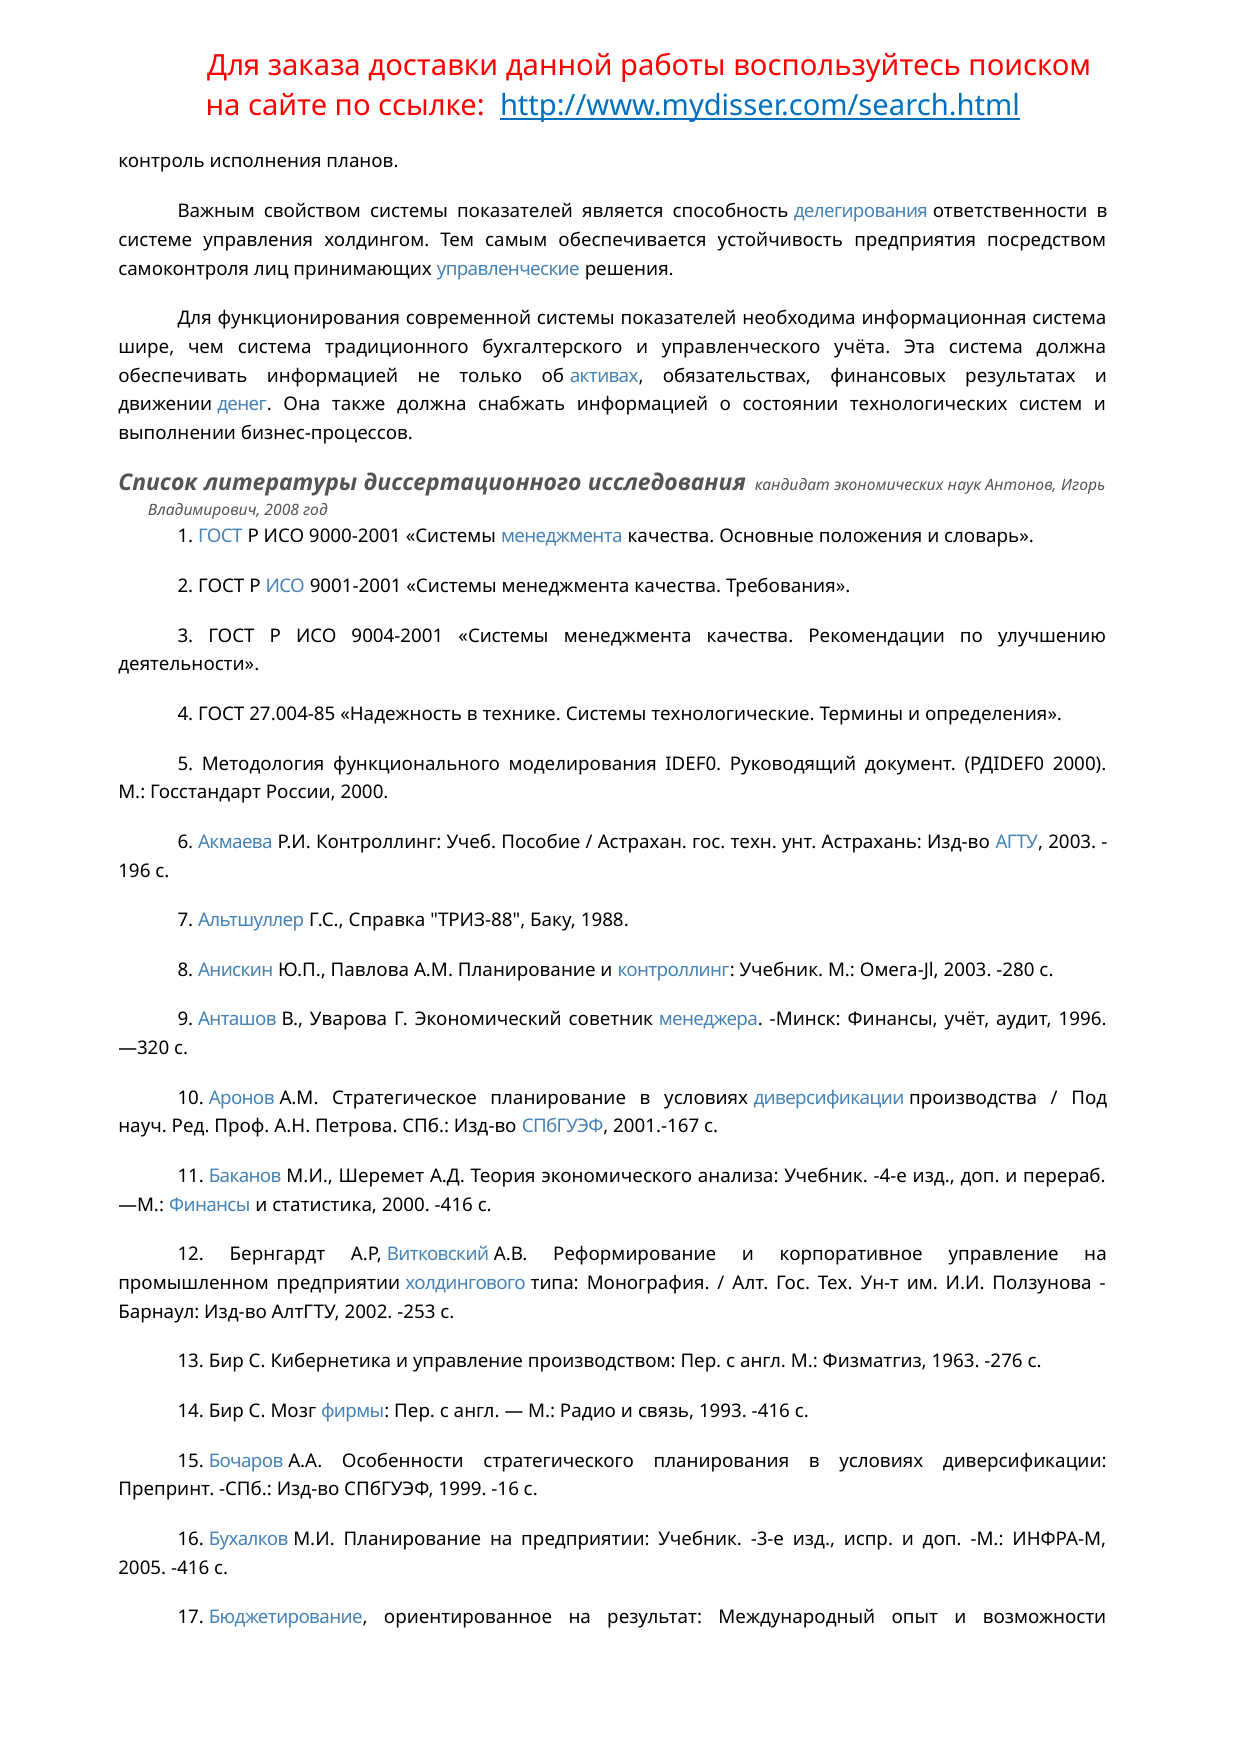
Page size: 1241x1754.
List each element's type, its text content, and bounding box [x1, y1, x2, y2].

subtitle Список литературы диссертационного исследования кандидат экономических наук Антонов, Игорь Владимирович, 2008 год [118, 466, 1107, 519]
